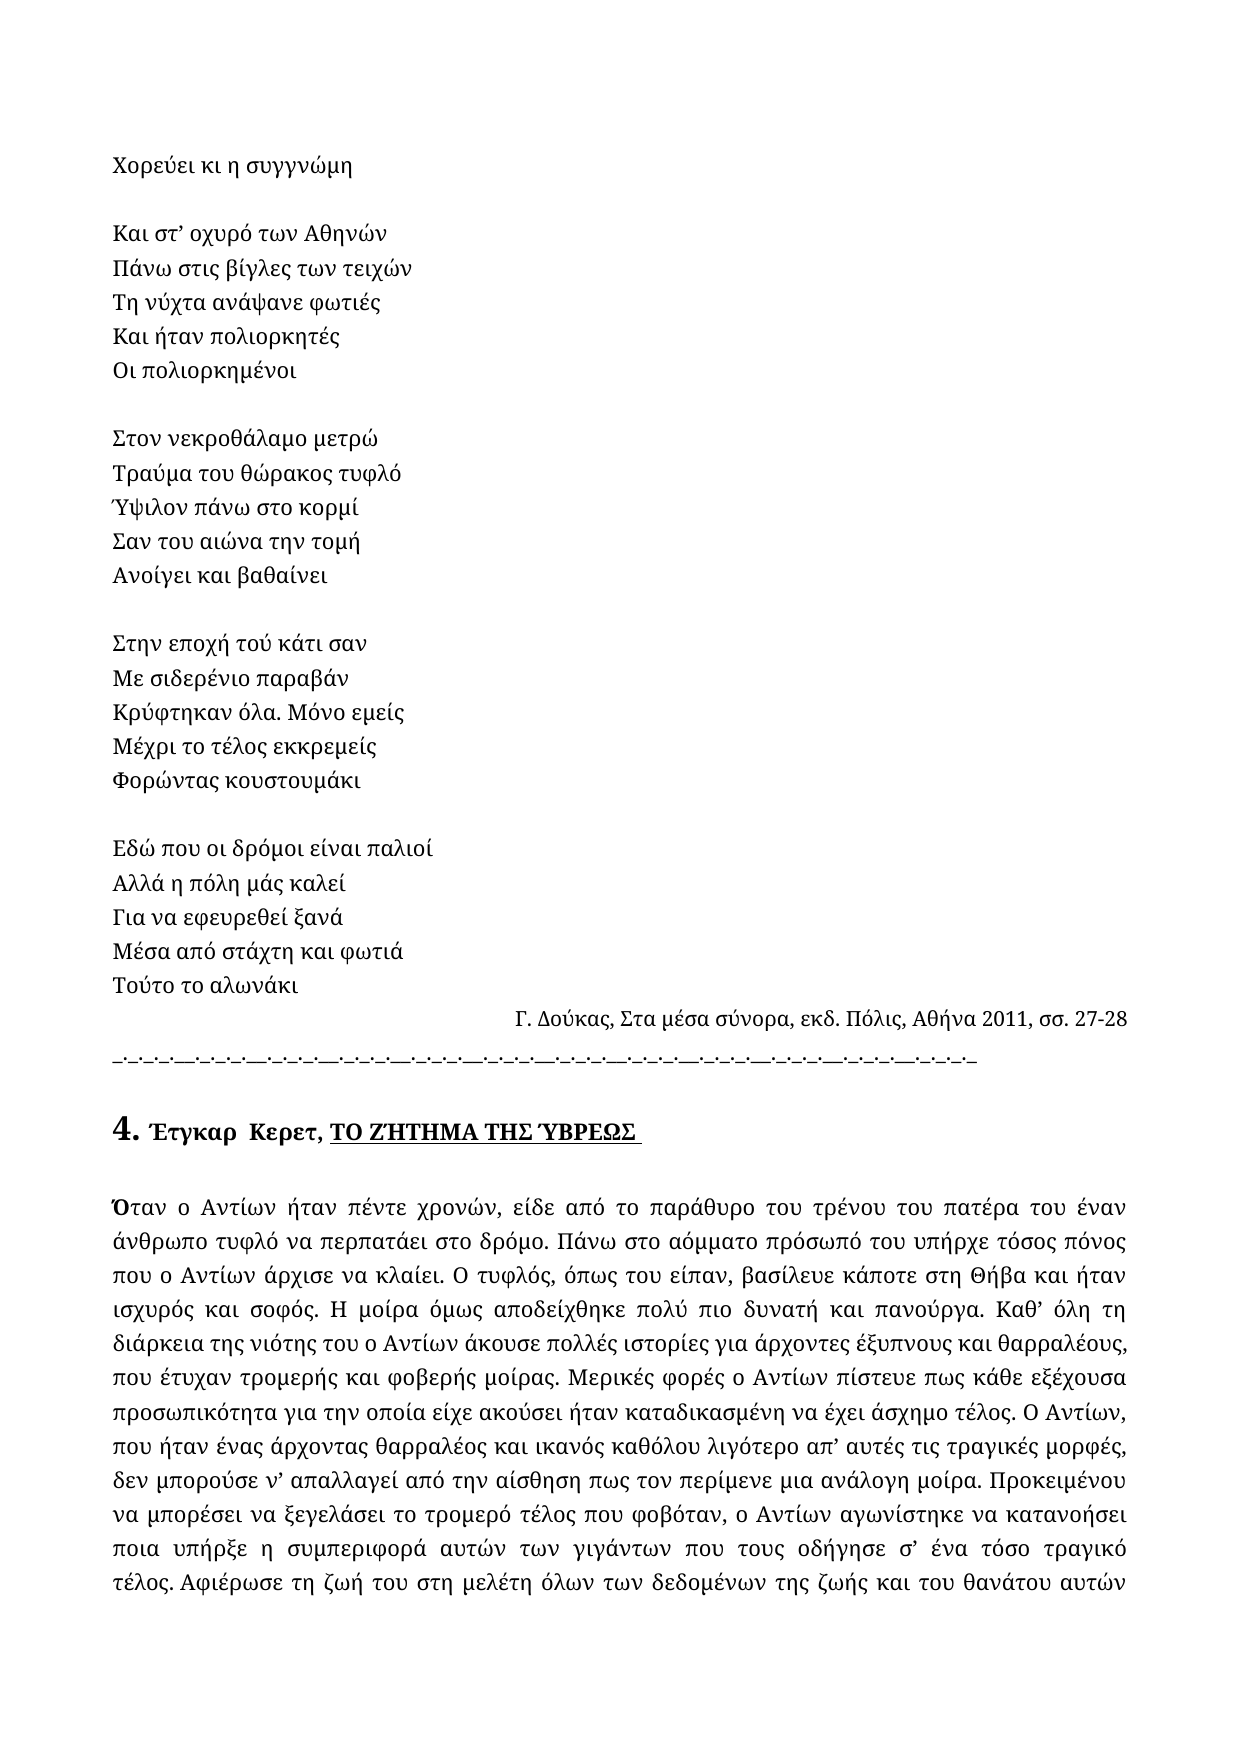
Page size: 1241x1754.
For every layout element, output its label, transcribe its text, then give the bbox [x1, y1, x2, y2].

text Με σιδερένιο παραβάν [112, 662, 1128, 692]
text Ανοίγει και βαθαίνει [112, 560, 1128, 590]
text Ύψιλον πάνω στο κορμί [112, 492, 1128, 521]
text Και ήταν πολιορκητές [112, 321, 1128, 351]
text Στην εποχή τού κάτι σαν [112, 628, 1128, 658]
text Εδώ που οι δρόμοι είναι παλιοί [112, 833, 1128, 863]
text Μέχρι το τέλος εκκρεμείς [112, 731, 1128, 761]
text Οι πολιορκημένοι [112, 355, 1128, 385]
text Τούτο το αλωνάκι [112, 970, 1128, 1000]
text Πάνω στις βίγλες των τειχών [112, 252, 1128, 282]
text Και στ’ οχυρό των Αθηνών [112, 218, 1128, 248]
text _._._._.__._._._.__._._._.__._._._.__._._._.__._._._.__._._._.__._._._.__._._._.__._._._.__._._._.__._._._._ [112, 1037, 1128, 1067]
text Φορώντας κουστουμάκι [112, 765, 1128, 795]
text Κρύφτηκαν όλα. Μόνο εμείς [112, 697, 1128, 726]
text Στον νεκροθάλαμο μετρώ [112, 423, 1128, 453]
text Σαν του αιώνα την τομή [112, 526, 1128, 556]
text Αλλά η πόλη μάς καλεί [112, 867, 1128, 897]
text 4. Έτγκαρ Κερετ, Το ζήτημα της Ύβρεως [112, 1105, 1128, 1151]
text Μέσα από στάχτη και φωτιά [112, 936, 1128, 966]
text Για να εφευρεθεί ξανά [112, 902, 1128, 931]
text Γ. Δούκας, Στα μέσα σύνορα, εκδ. Πόλις, Αθήνα 2011, σσ. 27-28 [112, 1004, 1128, 1033]
text Χορεύει κι η συγγνώμη [112, 150, 1128, 180]
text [112, 1191, 1128, 1597]
text Τη νύχτα ανάψανε φωτιές [112, 287, 1128, 316]
text Τραύμα του θώρακος τυφλό [112, 457, 1128, 487]
